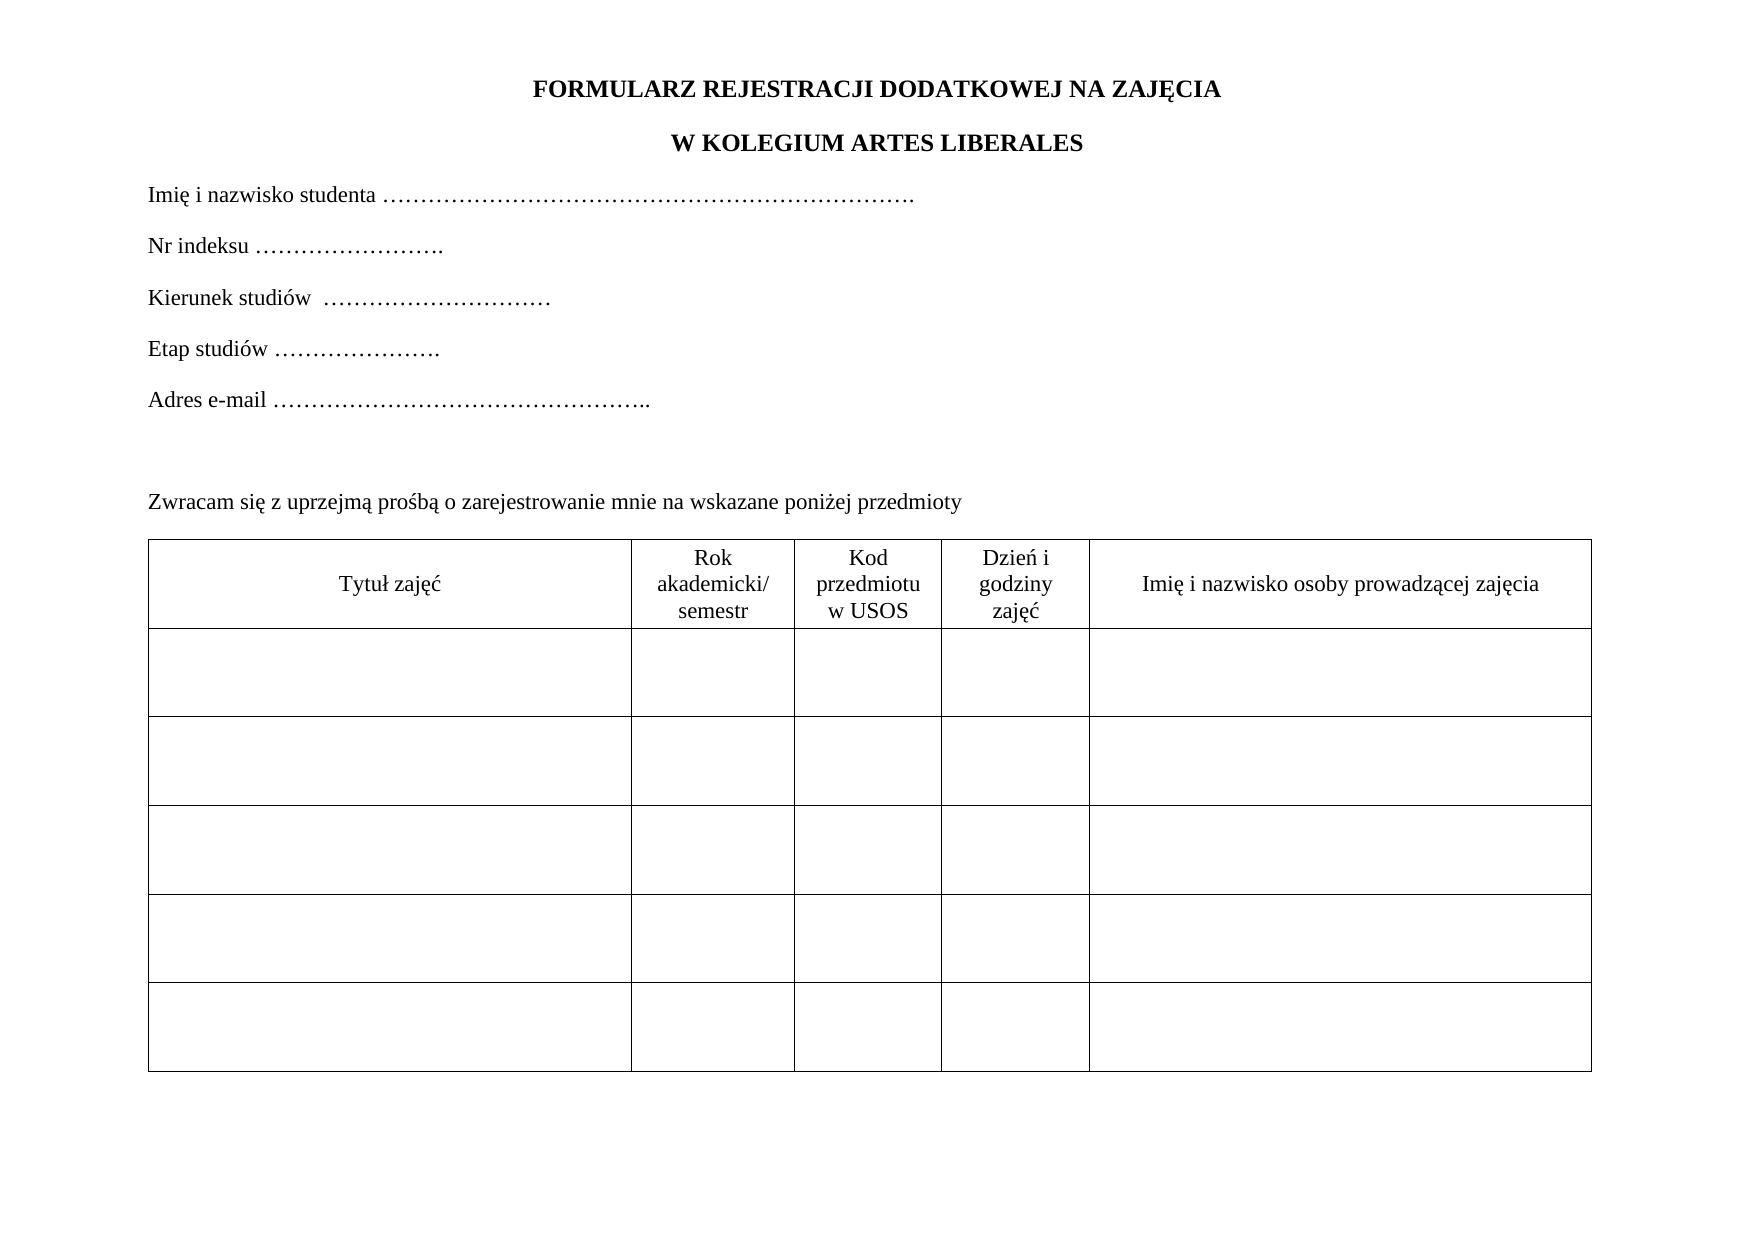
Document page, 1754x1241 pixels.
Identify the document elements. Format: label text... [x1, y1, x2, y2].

text FORMULARZ REJESTRACJI DODATKOWEJ NA ZAJĘCIA [148, 74, 1606, 103]
table_cell [1090, 806, 1591, 893]
text Adres e-mail ………………………………………….. [148, 386, 1606, 412]
table_cell [795, 629, 941, 716]
table_header Dzień i godziny zajęć [942, 540, 1089, 627]
table_cell [149, 717, 631, 805]
table_cell [1090, 717, 1591, 805]
table_header Imię i nazwisko osoby prowadzącej zajęcia [1090, 540, 1591, 627]
table_header Kod przedmiotu w USOS [795, 540, 941, 627]
table_cell [632, 629, 794, 716]
table_cell [1090, 983, 1591, 1071]
table_cell [942, 983, 1089, 1071]
table_cell [942, 895, 1089, 982]
table_cell [149, 629, 631, 716]
table_cell [795, 717, 941, 805]
text W KOLEGIUM ARTES LIBERALES [148, 128, 1606, 156]
table_cell [149, 895, 631, 982]
table_cell [1090, 895, 1591, 982]
table_cell [942, 629, 1089, 716]
table_cell [942, 806, 1089, 893]
table_header Tytuł zajęć [149, 540, 631, 627]
table_cell [795, 806, 941, 893]
table_cell [632, 717, 794, 805]
text Zwracam się z uprzejmą prośbą o zarejestrowanie mnie na wskazane poniżej przedmioty [148, 488, 1606, 514]
table_cell [795, 983, 941, 1071]
table_cell [1090, 629, 1591, 716]
table_header Rok akademicki/ semestr [632, 540, 794, 627]
table_cell [149, 983, 631, 1071]
text Imię i nazwisko studenta ……………………………………………………………. [148, 182, 1606, 208]
table_cell [942, 717, 1089, 805]
text Etap studiów …………………. [148, 335, 1606, 361]
table_cell [149, 806, 631, 893]
table_cell [795, 895, 941, 982]
text Nr indeksu ……………………. [148, 233, 1606, 259]
table_cell [632, 806, 794, 893]
table_cell [632, 895, 794, 982]
text Kierunek studiów ………………………… [148, 284, 1606, 310]
table_cell [632, 983, 794, 1071]
